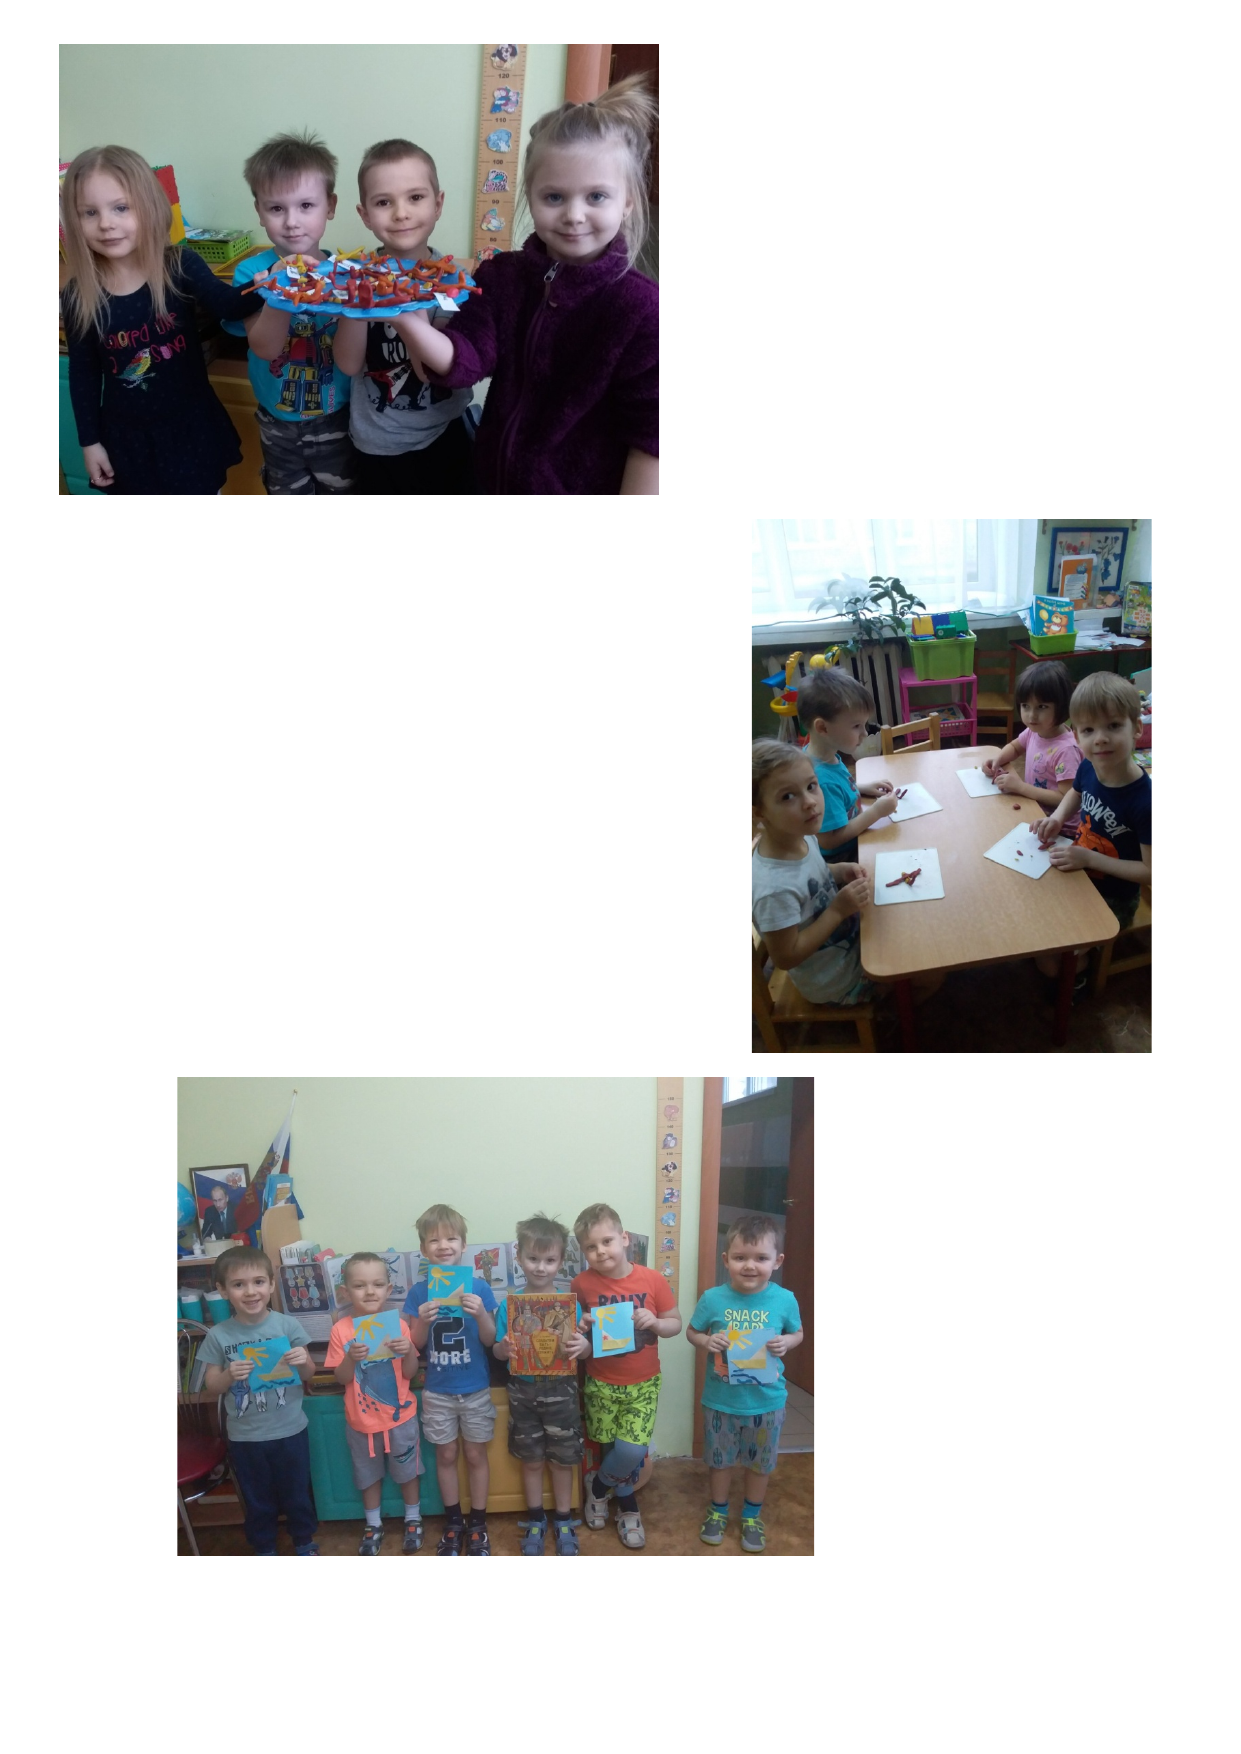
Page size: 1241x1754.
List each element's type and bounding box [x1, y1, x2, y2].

picture [751, 519, 1152, 1053]
picture [177, 1077, 815, 1556]
picture [59, 44, 659, 495]
